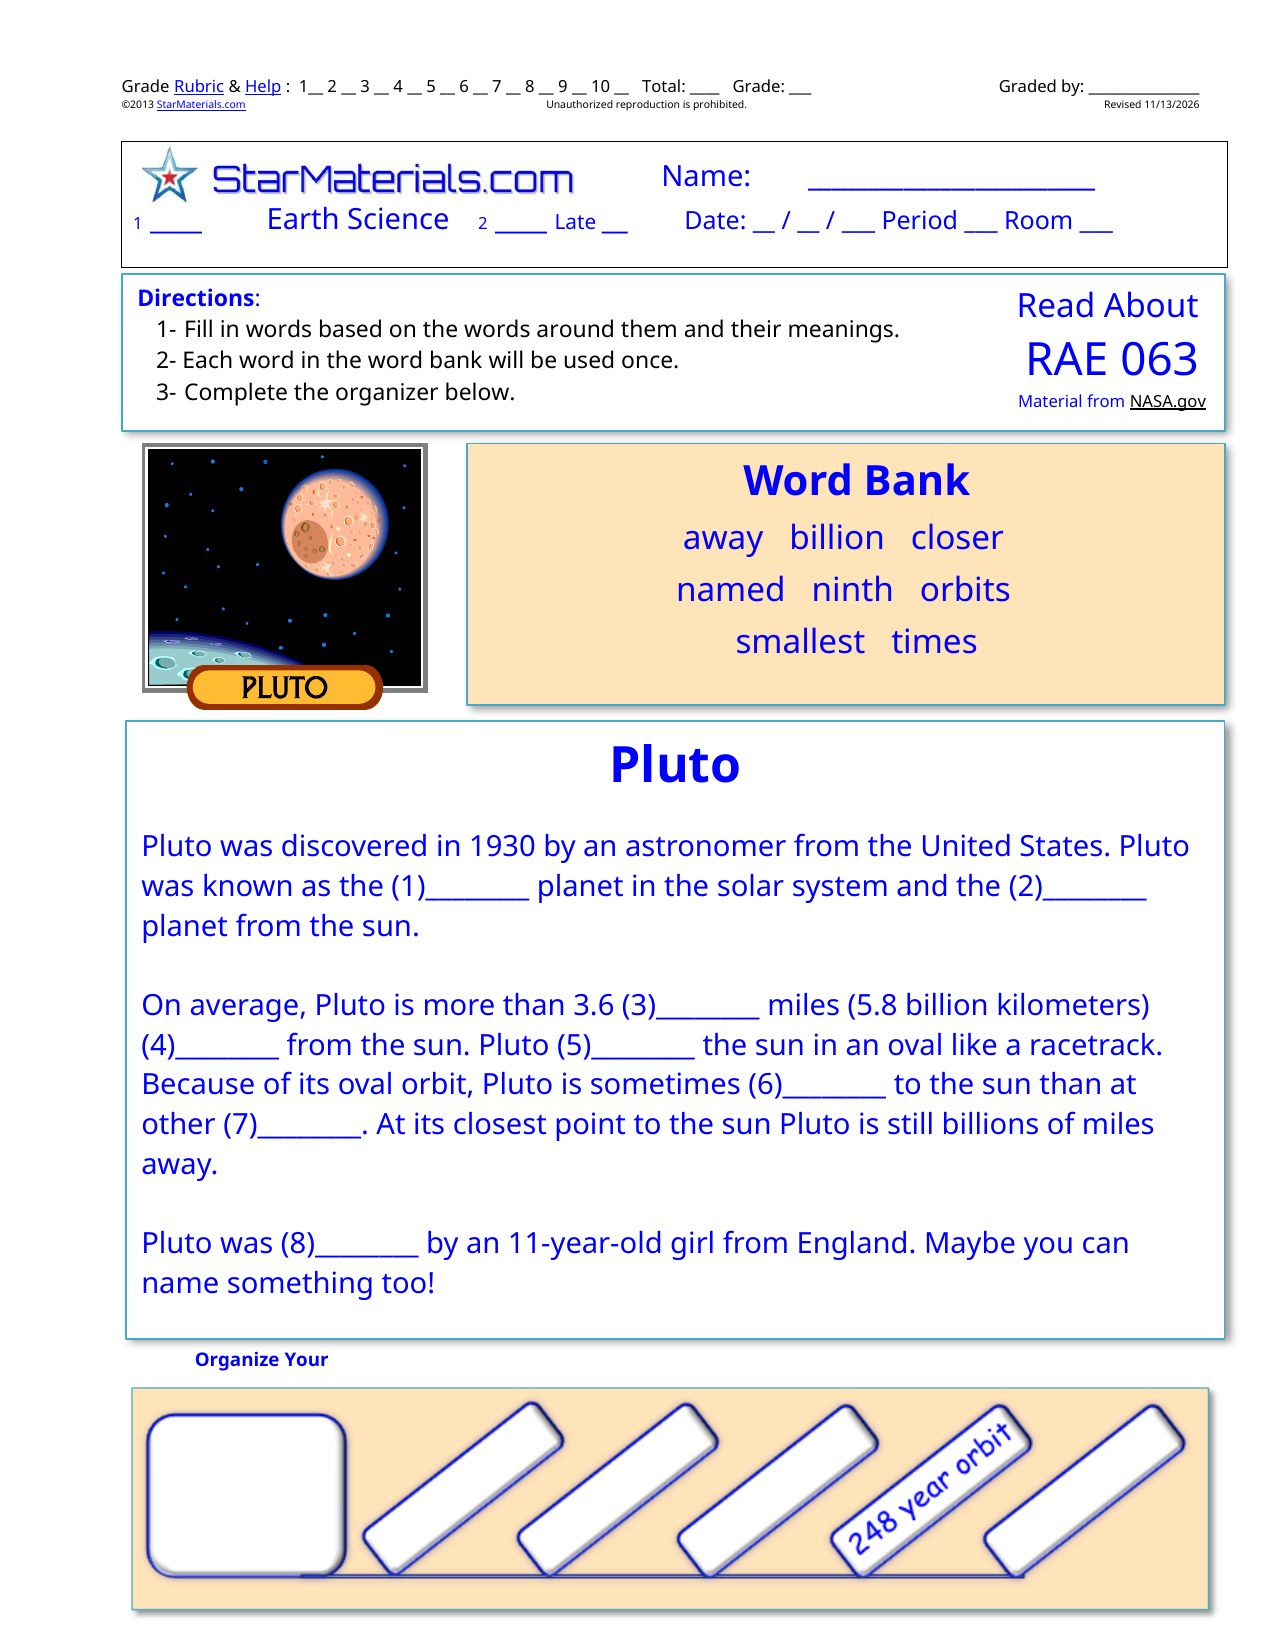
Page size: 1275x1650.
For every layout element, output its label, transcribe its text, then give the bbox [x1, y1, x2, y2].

table_header .Name: ________________________ 1 ____ Earth Science 2 ____ Late __ Date: __ / __ / ___ Period ___ Room ___ [122, 142, 1227, 267]
text Grade Rubric & Help : 1__ 2 __ 3 __ 4 __ 5 __ 6 __ 7 __ 8 __ 9 __ 10 __ Total: ____ Grade: ___ Graded by: _______________ ©2013 StarMaterials.com Unauthorized reproduction is prohibited. Revised 4/30/2013 [121, 75, 1219, 141]
picture [126, 1375, 1226, 1623]
picture [136, 143, 576, 204]
